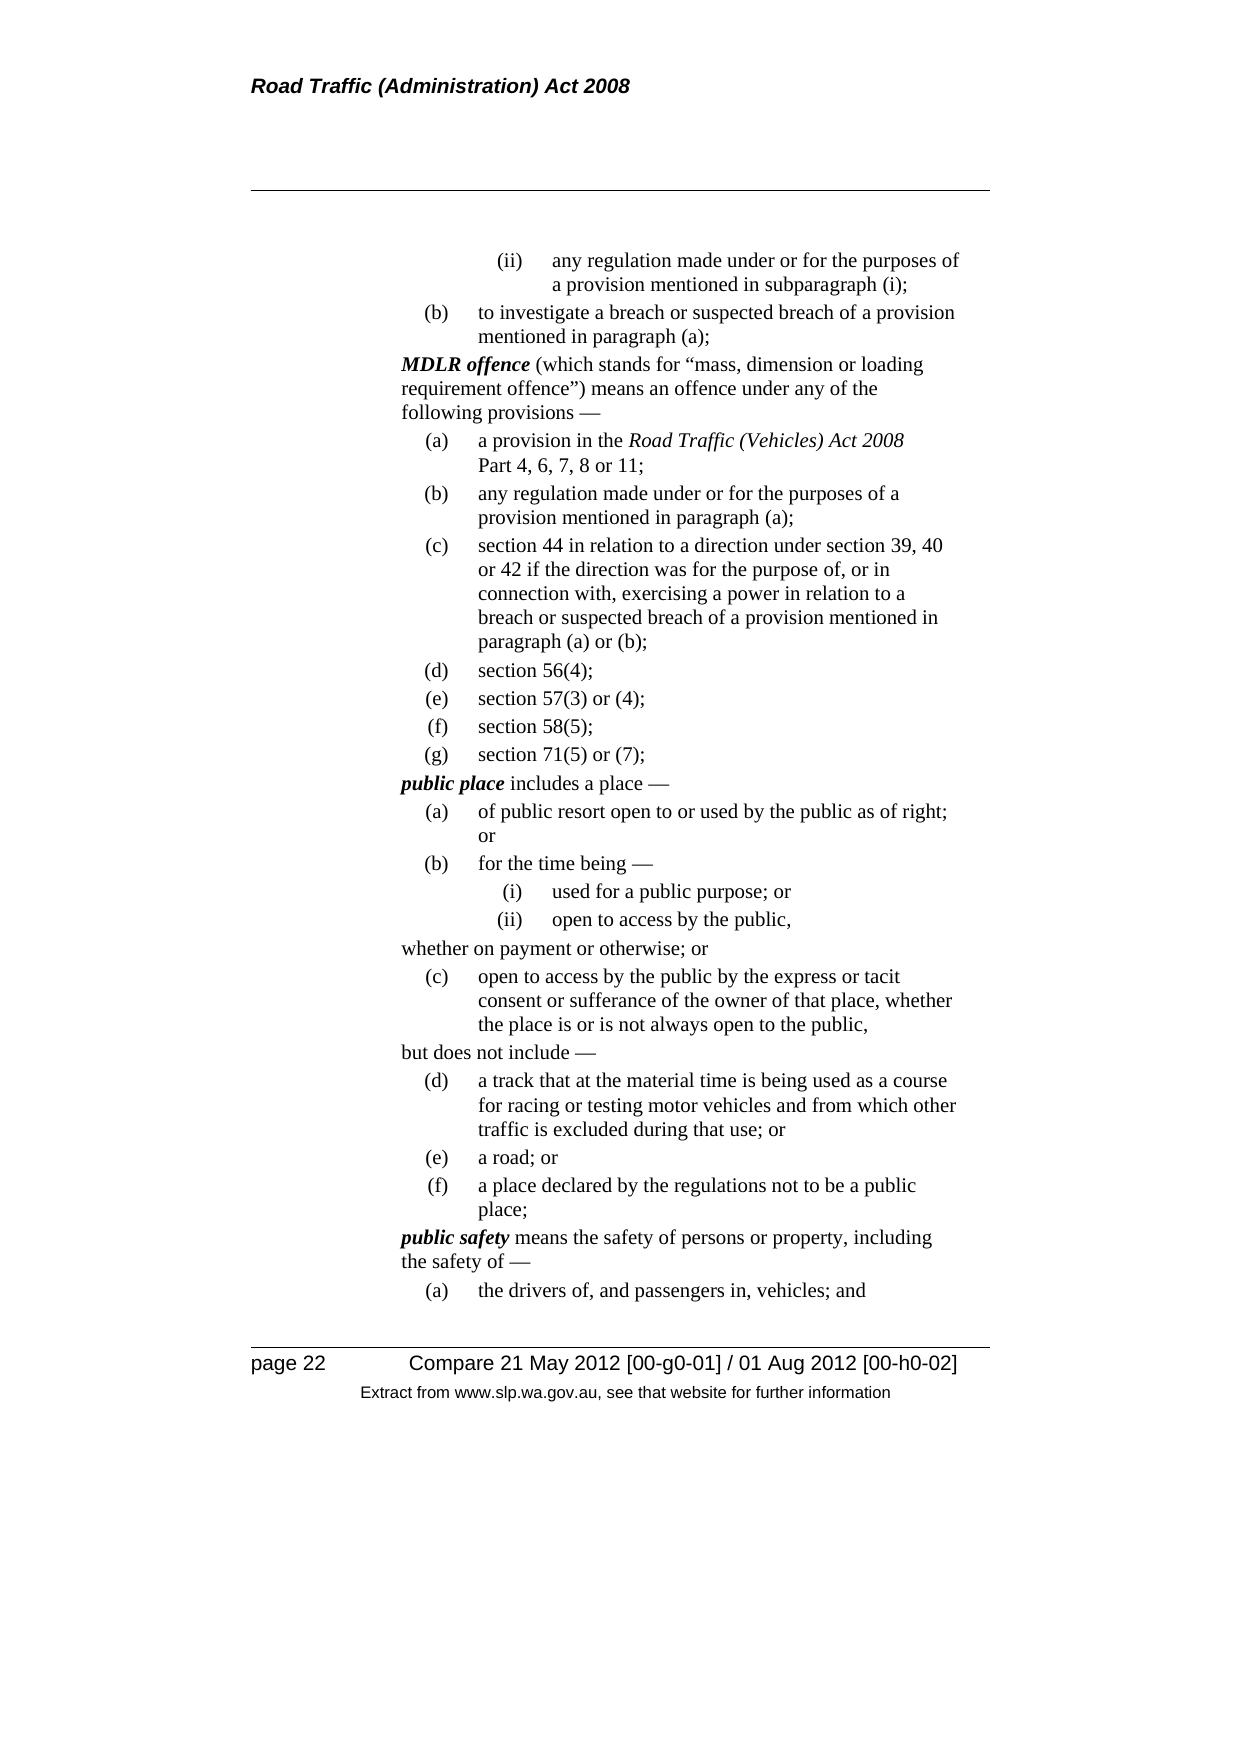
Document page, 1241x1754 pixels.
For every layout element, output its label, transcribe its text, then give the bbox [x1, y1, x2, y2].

text (d) section 56(4); [389, 657, 960, 682]
text whether on payment or otherwise; or [369, 936, 960, 960]
text (d) a track that at the material time is being used as a course for racing or testing motor vehicles and from which other traffic is excluded during that use; or [389, 1068, 960, 1141]
text (e) a road; or [389, 1145, 960, 1169]
text public safety means the safety of persons or property, including the safety of — [369, 1225, 960, 1273]
text (a) the drivers of, and passengers in, vehicles; and [389, 1278, 960, 1302]
text (g) section 71(5) or (7); [389, 742, 960, 766]
text (b) to investigate a breach or suspected breach of a provision mentioned in paragraph (a); [389, 300, 960, 348]
text MDLR offence (which stands for “mass, dimension or loading requirement offence”) means an offence under any of the following provisions — [369, 352, 960, 424]
text (a) of public resort open to or used by the public as of right; or [389, 799, 960, 847]
text (f) section 58(5); [389, 714, 960, 738]
text but does not include — [369, 1040, 960, 1064]
text (ii) any regulation made under or for the purposes of a provision mentioned in subparagraph (i); [463, 247, 960, 296]
text (f) a place declared by the regulations not to be a public place; [389, 1173, 960, 1221]
text (c) section 44 in relation to a direction under section 39, 40 or 42 if the direction was for the purpose of, or in connection with, exercising a power in relation to a breach or suspected breach of a provision mentioned in paragraph (a) or (b); [389, 533, 960, 653]
text (a) a provision in the Road Traffic (Vehicles) Act 2008 Part 4, 6, 7, 8 or 11; [389, 428, 960, 477]
text (b) for the time being — [389, 851, 960, 875]
text (ii) open to access by the public, [463, 907, 960, 931]
text (c) open to access by the public by the express or tacit consent or sufferance of the owner of that place, whether the place is or is not always open to the public, [389, 964, 960, 1036]
text (b) any regulation made under or for the purposes of a provision mentioned in paragraph (a); [389, 481, 960, 529]
text (i) used for a public purpose; or [463, 879, 960, 903]
text public place includes a place — [369, 770, 960, 794]
text (e) section 57(3) or (4); [389, 686, 960, 710]
